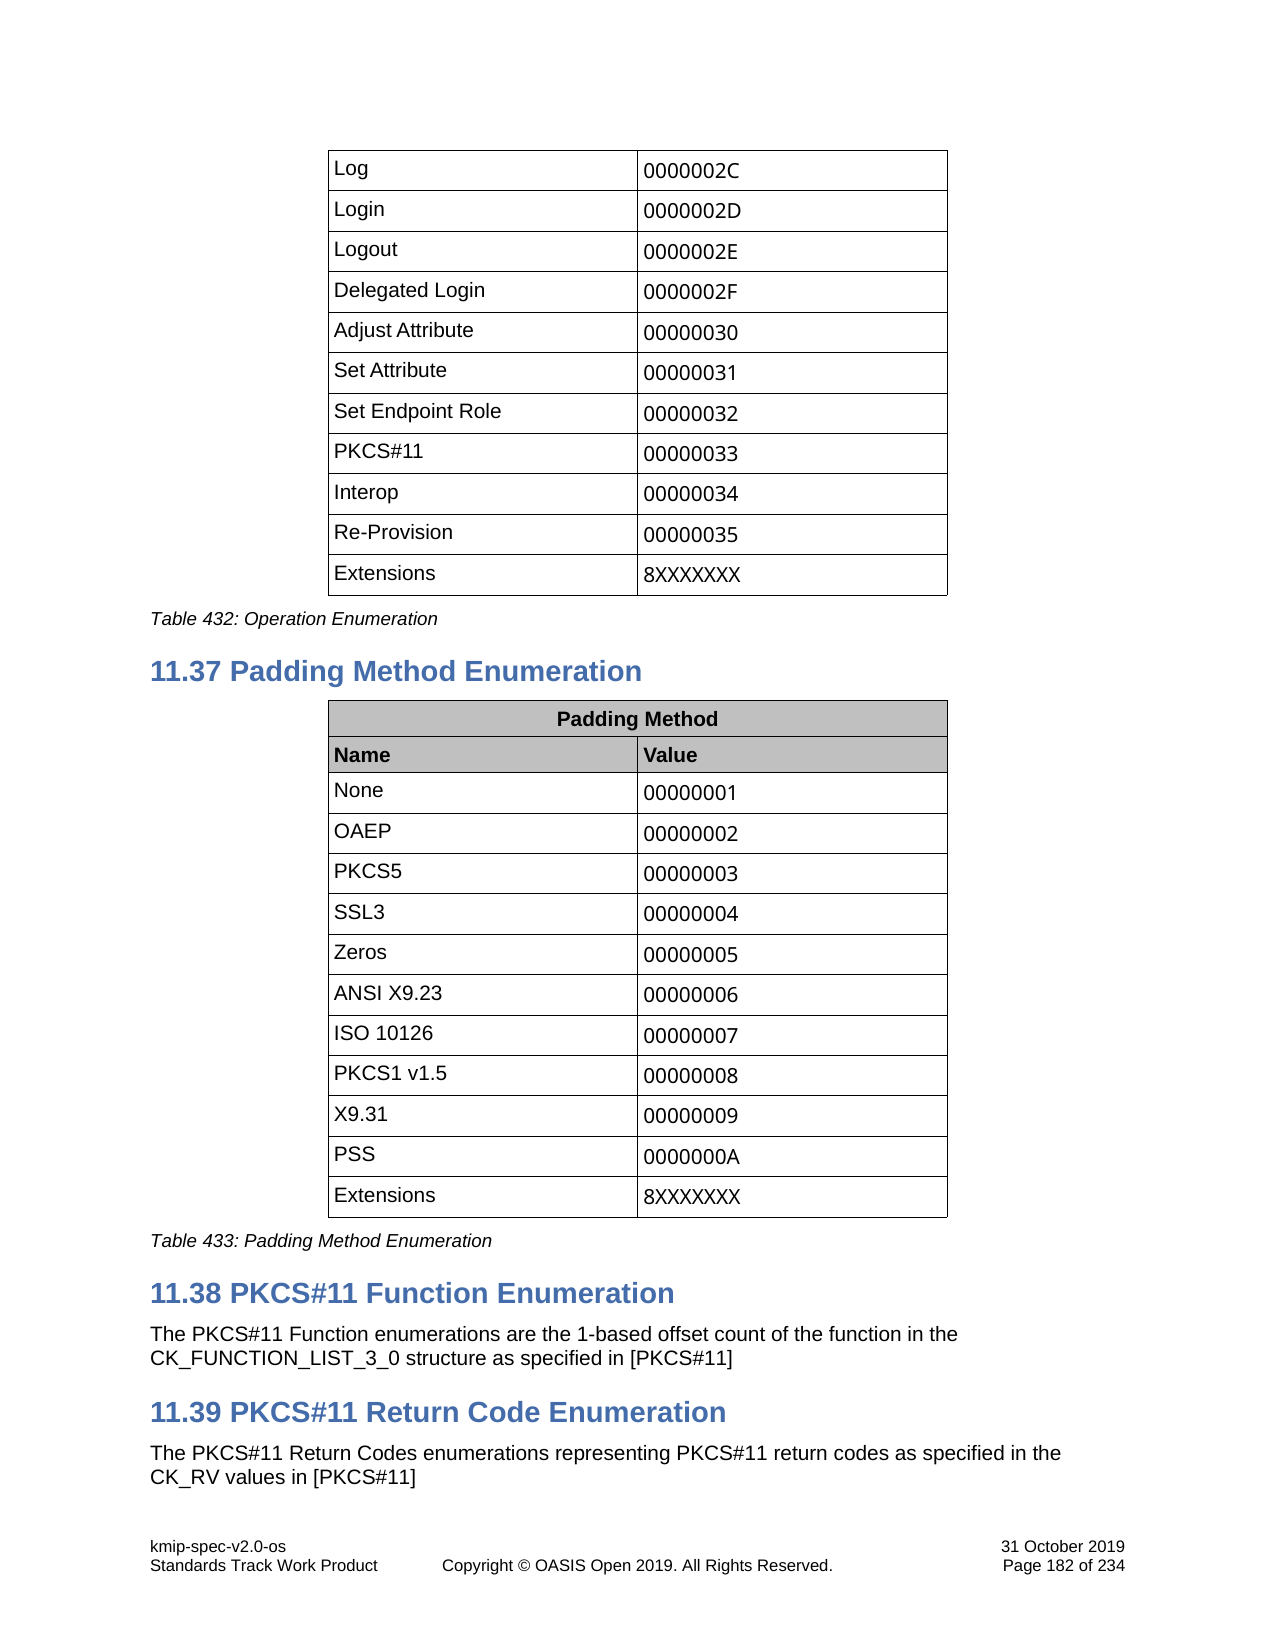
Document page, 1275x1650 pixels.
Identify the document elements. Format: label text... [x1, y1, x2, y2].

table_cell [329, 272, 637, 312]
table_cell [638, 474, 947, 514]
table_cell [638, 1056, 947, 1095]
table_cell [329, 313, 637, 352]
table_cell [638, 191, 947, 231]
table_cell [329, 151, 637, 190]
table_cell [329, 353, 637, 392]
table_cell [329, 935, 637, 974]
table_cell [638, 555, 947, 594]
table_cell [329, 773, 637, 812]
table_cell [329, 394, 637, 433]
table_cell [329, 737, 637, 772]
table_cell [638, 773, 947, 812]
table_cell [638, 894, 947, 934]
subtitle PKCS#11 Function Enumeration [150, 1276, 1125, 1310]
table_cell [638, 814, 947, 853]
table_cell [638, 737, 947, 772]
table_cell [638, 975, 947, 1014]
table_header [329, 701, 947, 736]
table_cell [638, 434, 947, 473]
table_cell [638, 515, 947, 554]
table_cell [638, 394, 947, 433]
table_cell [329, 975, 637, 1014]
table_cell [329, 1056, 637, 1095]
text Table 433: Padding Method Enumeration [150, 1230, 1125, 1251]
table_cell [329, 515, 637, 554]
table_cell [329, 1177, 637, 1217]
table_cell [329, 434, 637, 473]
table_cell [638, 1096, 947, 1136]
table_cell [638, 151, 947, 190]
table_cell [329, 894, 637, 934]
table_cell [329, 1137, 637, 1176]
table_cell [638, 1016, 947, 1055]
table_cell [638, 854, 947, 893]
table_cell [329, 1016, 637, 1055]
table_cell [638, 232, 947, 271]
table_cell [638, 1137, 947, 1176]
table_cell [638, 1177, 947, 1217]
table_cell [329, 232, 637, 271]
text The PKCS#11 Return Codes enumerations representing PKCS#11 return codes as specified in the CK_RV values in [PKCS#11] [150, 1441, 1125, 1489]
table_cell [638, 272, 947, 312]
subtitle PKCS#11 Return Code Enumeration [150, 1395, 1125, 1429]
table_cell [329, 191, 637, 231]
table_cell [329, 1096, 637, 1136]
text Table 432: Operation Enumeration [150, 608, 1125, 629]
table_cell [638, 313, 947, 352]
subtitle Padding Method Enumeration [150, 654, 1125, 688]
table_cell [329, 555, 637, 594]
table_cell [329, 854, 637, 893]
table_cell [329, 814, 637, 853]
text The PKCS#11 Function enumerations are the 1-based offset count of the function in the CK_FUNCTION_LIST_3_0 structure as specified in [PKCS#11] [150, 1322, 1125, 1370]
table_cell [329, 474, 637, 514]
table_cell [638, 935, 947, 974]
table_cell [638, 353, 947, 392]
